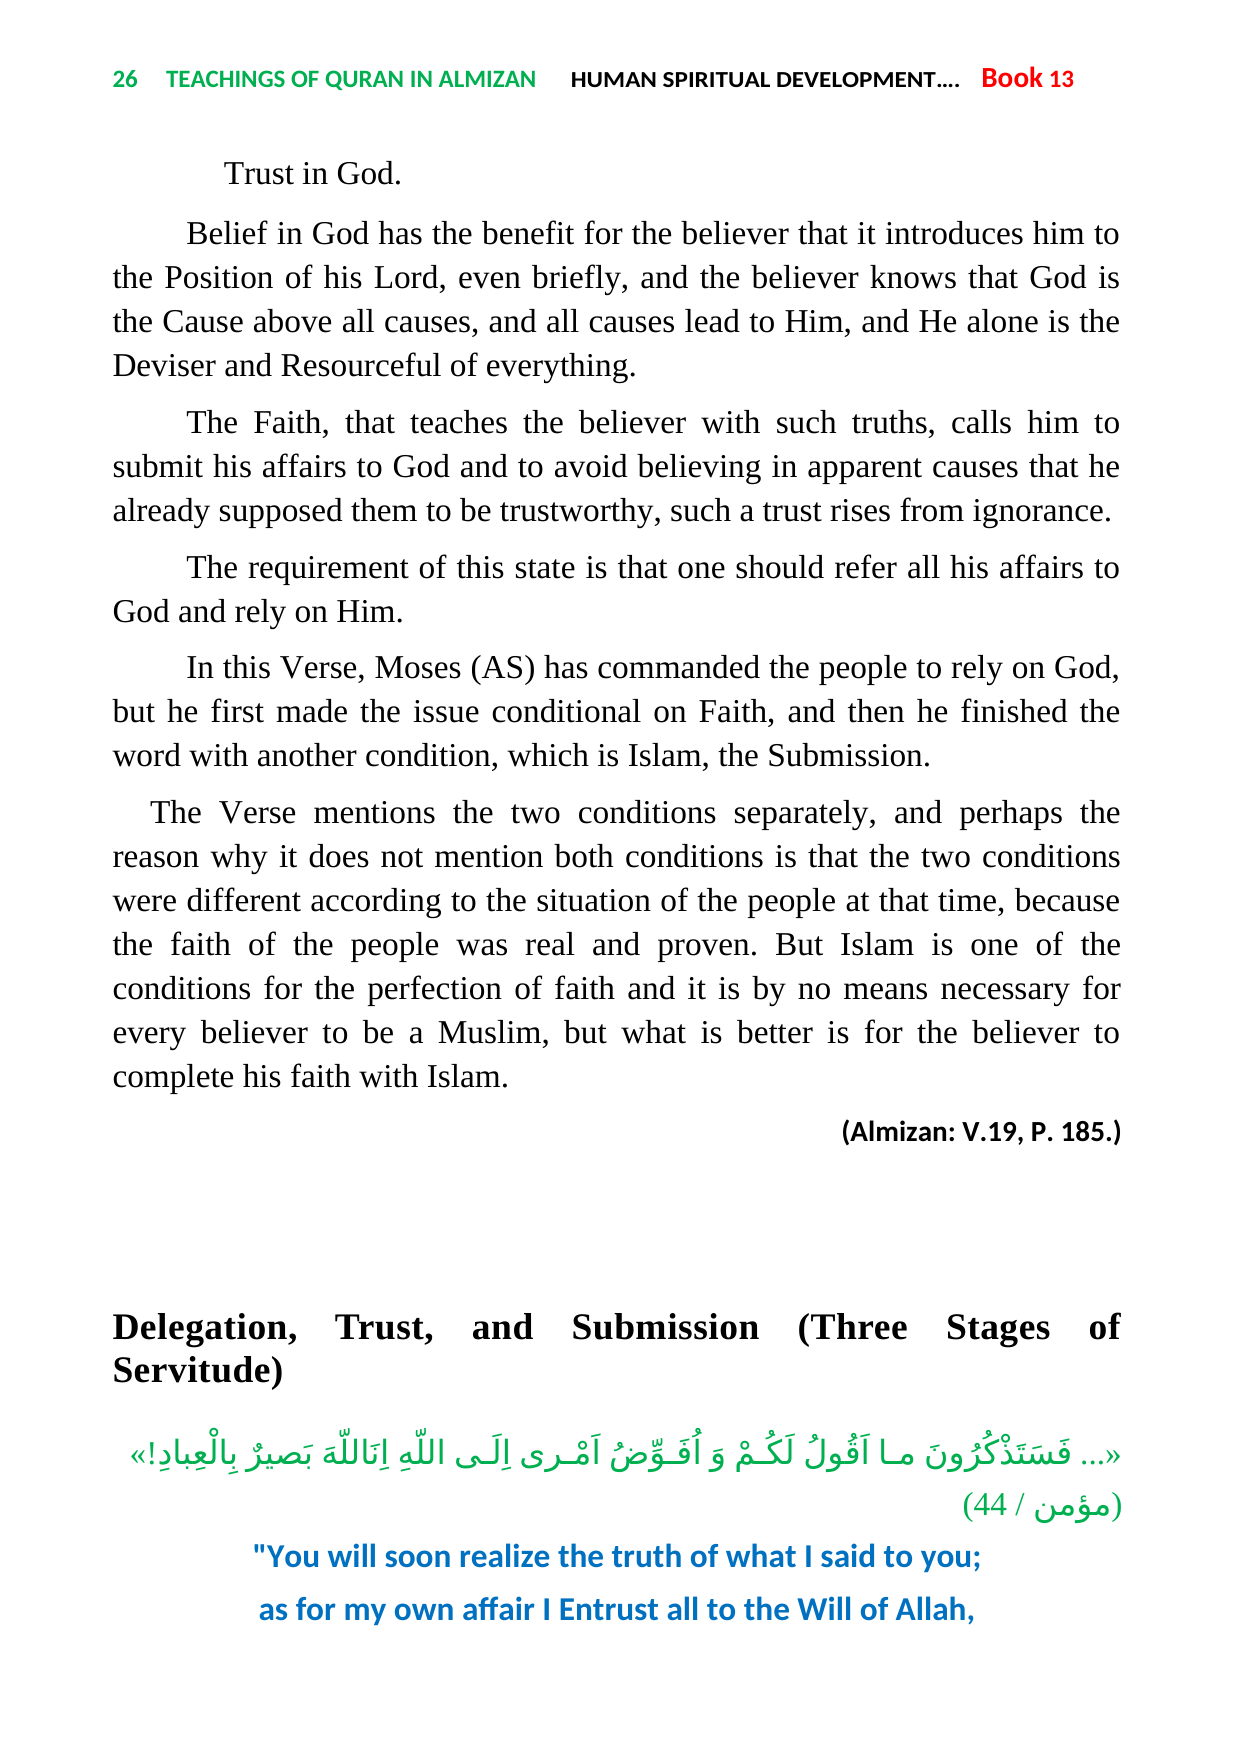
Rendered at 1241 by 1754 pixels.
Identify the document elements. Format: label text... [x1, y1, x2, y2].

text "You will soon realize the truth of what I said to you; [112, 1535, 1122, 1576]
text (44 / مؤمن) [112, 1484, 1122, 1523]
text The Verse mentions the two conditions separately, and perhaps the reason why it does not mention both conditions is that the two conditions were different according to the situation of the people at that time, because the faith of the people was real and proven. But Islam is one of the conditions for the perfection of faith and it is by no means necessary for every believer to be a Muslim, but what is better is for the believer to complete his faith with Islam. [112, 792, 1122, 1095]
text (Almizan: V.19, P. 185.) [112, 1113, 1122, 1149]
text as for my own affair I Entrust all to the Will of Allah, [112, 1588, 1122, 1629]
text The requirement of this state is that one should refer all his affairs to God and rely on Him. [112, 547, 1122, 629]
text The Faith, that teaches the believer with such truths, calls him to submit his affairs to God and to avoid believing in apparent causes that he already supposed them to be trustworthy, such a trust rises from ignorance. [112, 402, 1122, 529]
text Belief in God has the benefit for the believer that it introduces him to the Position of his Lord, even briefly, and the believer knows that God is the Cause above all causes, and all causes lead to Him, and He alone is the Deviser and Resourceful of everything. [112, 213, 1122, 384]
subtitle Delegation, Trust, and Submission (Three Stages of Servitude) [112, 1304, 1122, 1390]
text In this Verse, Moses (AS) has commanded the people to rely on God, but he first made the issue conditional on Faith, and then he finished the word with another condition, which is Islam, the Submission. [112, 648, 1122, 774]
list Trust in God. [223, 153, 1122, 191]
text «... فَسَتَذْكُرُونَ مـا اَقُولُ لَكُـمْ وَ اُفَـوِّضُ اَمْـرى اِلَـى اللّهِ اِنَ‏اللّهَ بَصيرٌ بِالْعِبادِ!» [112, 1433, 1122, 1472]
